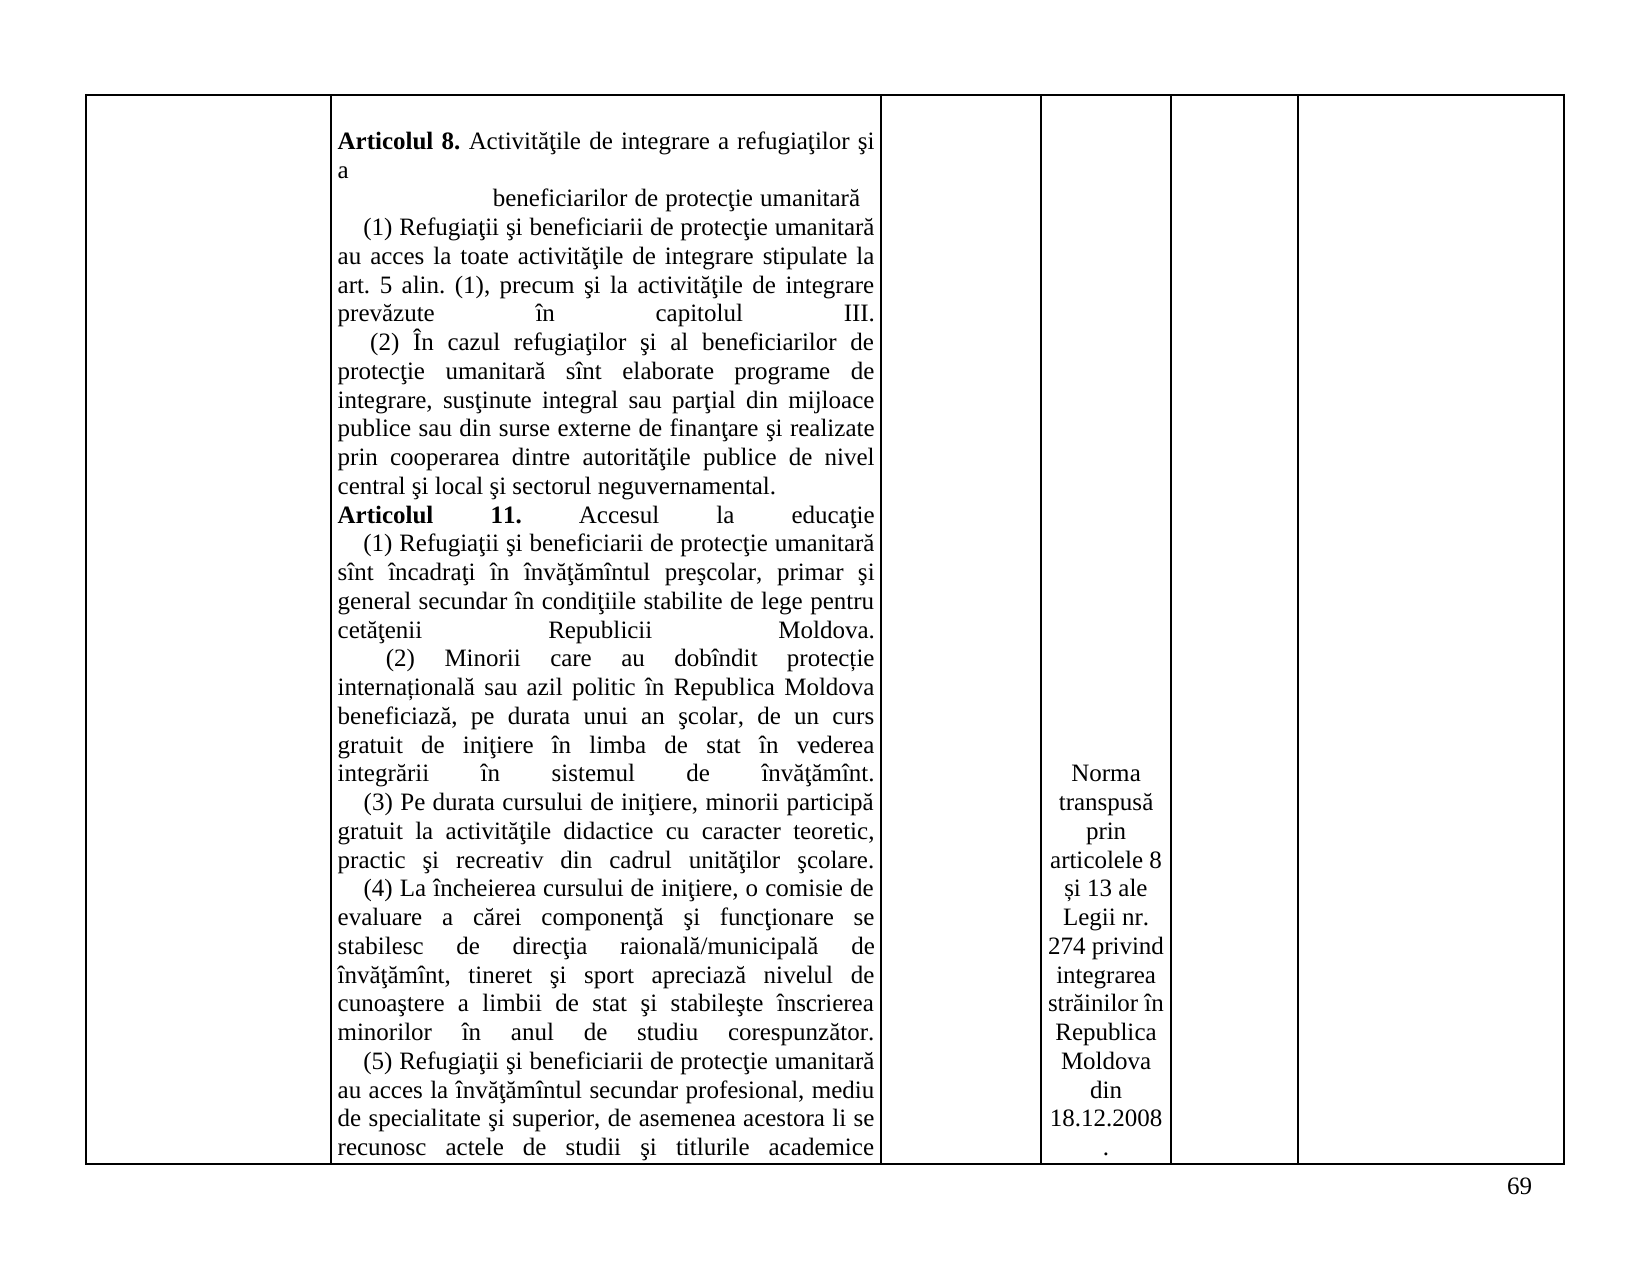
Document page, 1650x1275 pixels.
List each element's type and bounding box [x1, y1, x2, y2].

table_cell [1299, 96, 1563, 1163]
table_cell [1042, 96, 1170, 1163]
table_cell [882, 96, 1040, 1163]
table_cell [1172, 96, 1297, 1163]
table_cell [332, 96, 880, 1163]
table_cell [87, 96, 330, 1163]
